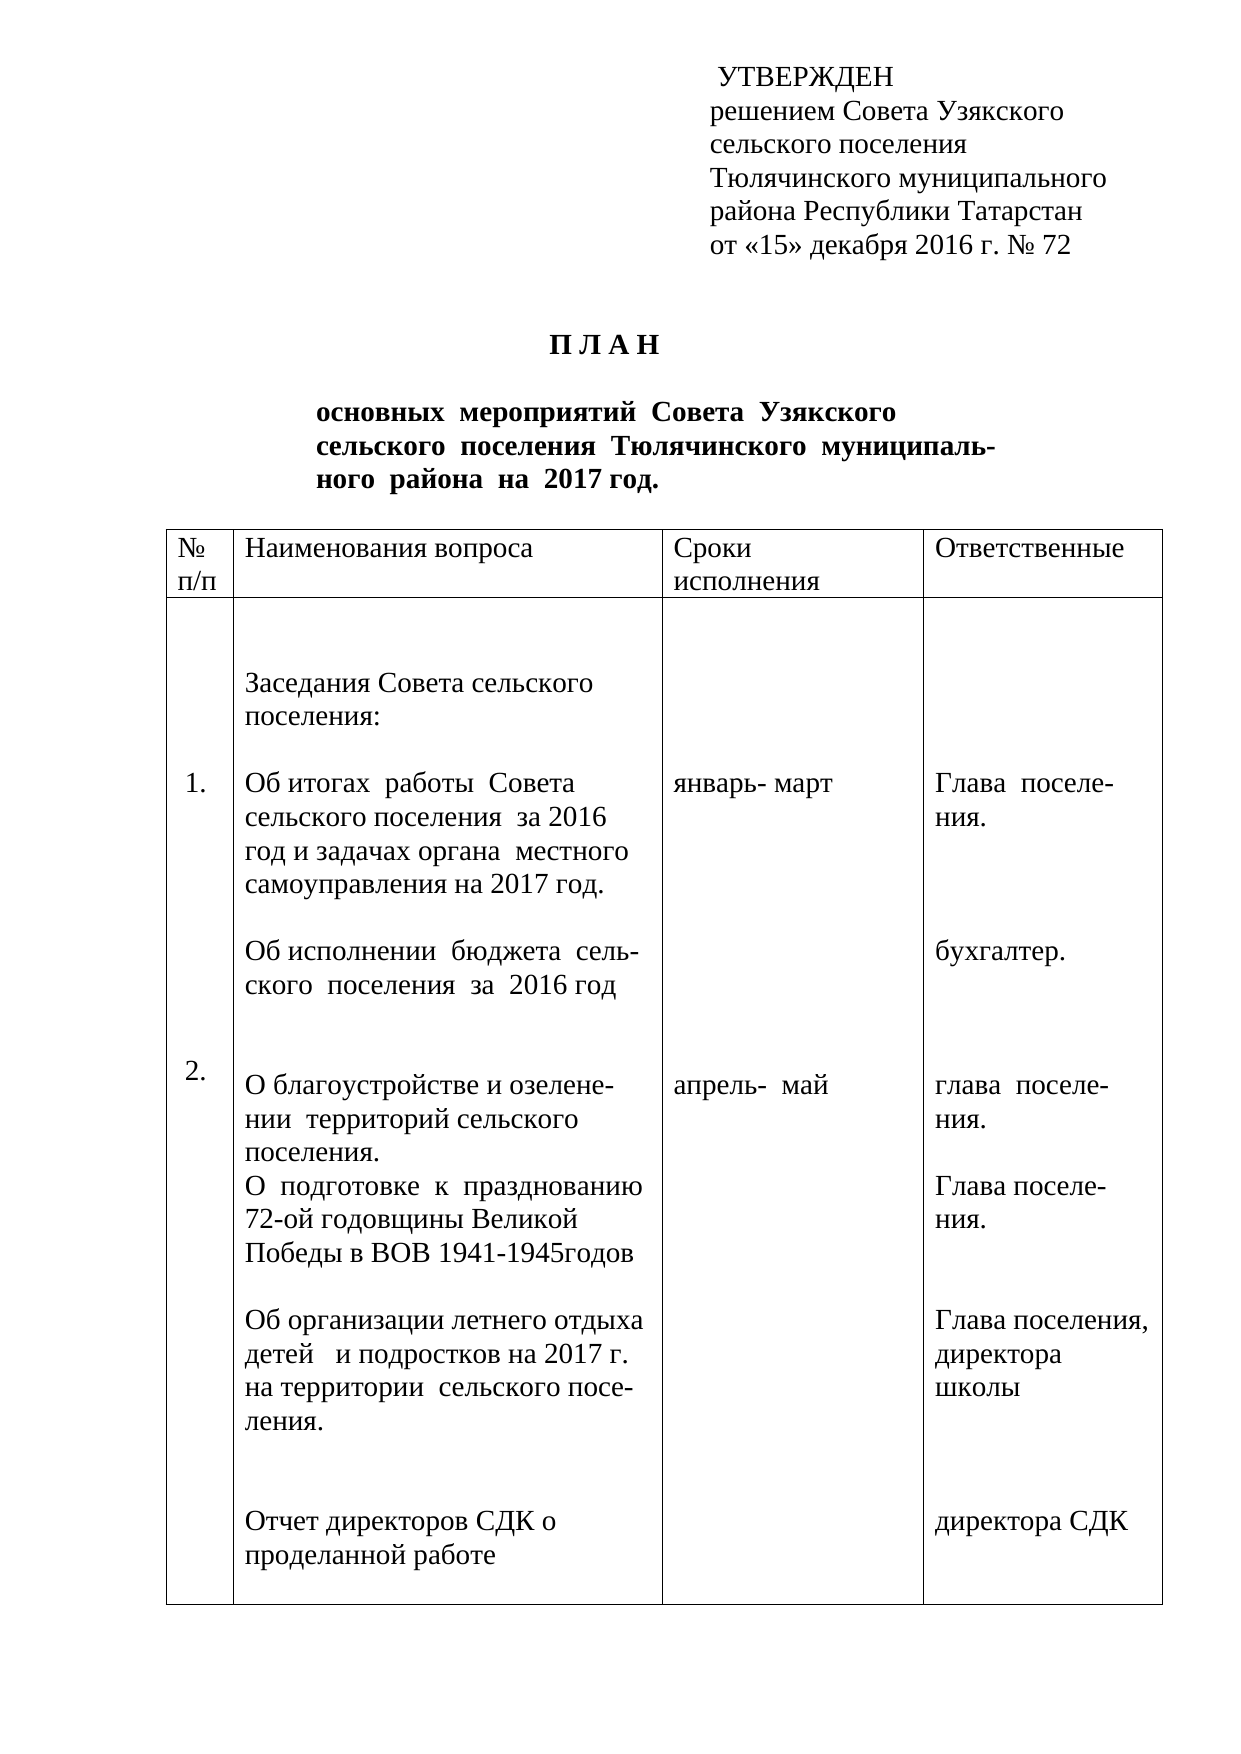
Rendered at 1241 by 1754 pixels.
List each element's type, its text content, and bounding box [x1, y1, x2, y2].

table_header Ответственные [924, 530, 1162, 597]
table_header Наименования вопроса [234, 530, 662, 597]
text сельского поселения Тюлячинского муниципаль- [177, 428, 1152, 462]
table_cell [663, 598, 923, 1604]
text решением Совета Узякского [177, 93, 1152, 126]
text Тюлячинского муниципального [177, 160, 1152, 193]
text УТВЕРЖДЕН [177, 59, 1152, 93]
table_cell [234, 598, 662, 1604]
table_header Сроки исполнения [663, 530, 923, 597]
text основных мероприятий Совета Узякского [177, 394, 1152, 428]
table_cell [924, 598, 1162, 1604]
table_header № п/п [167, 530, 233, 597]
text ного района на 2017 год. [177, 462, 1152, 495]
text района Республики Татарстан [177, 193, 1152, 227]
table_cell 1. 2. [167, 598, 233, 1604]
text от «15» декабря 2016 г. № 72 [177, 227, 1152, 260]
text сельского поселения [177, 126, 1152, 160]
text П Л А Н [177, 327, 1152, 361]
